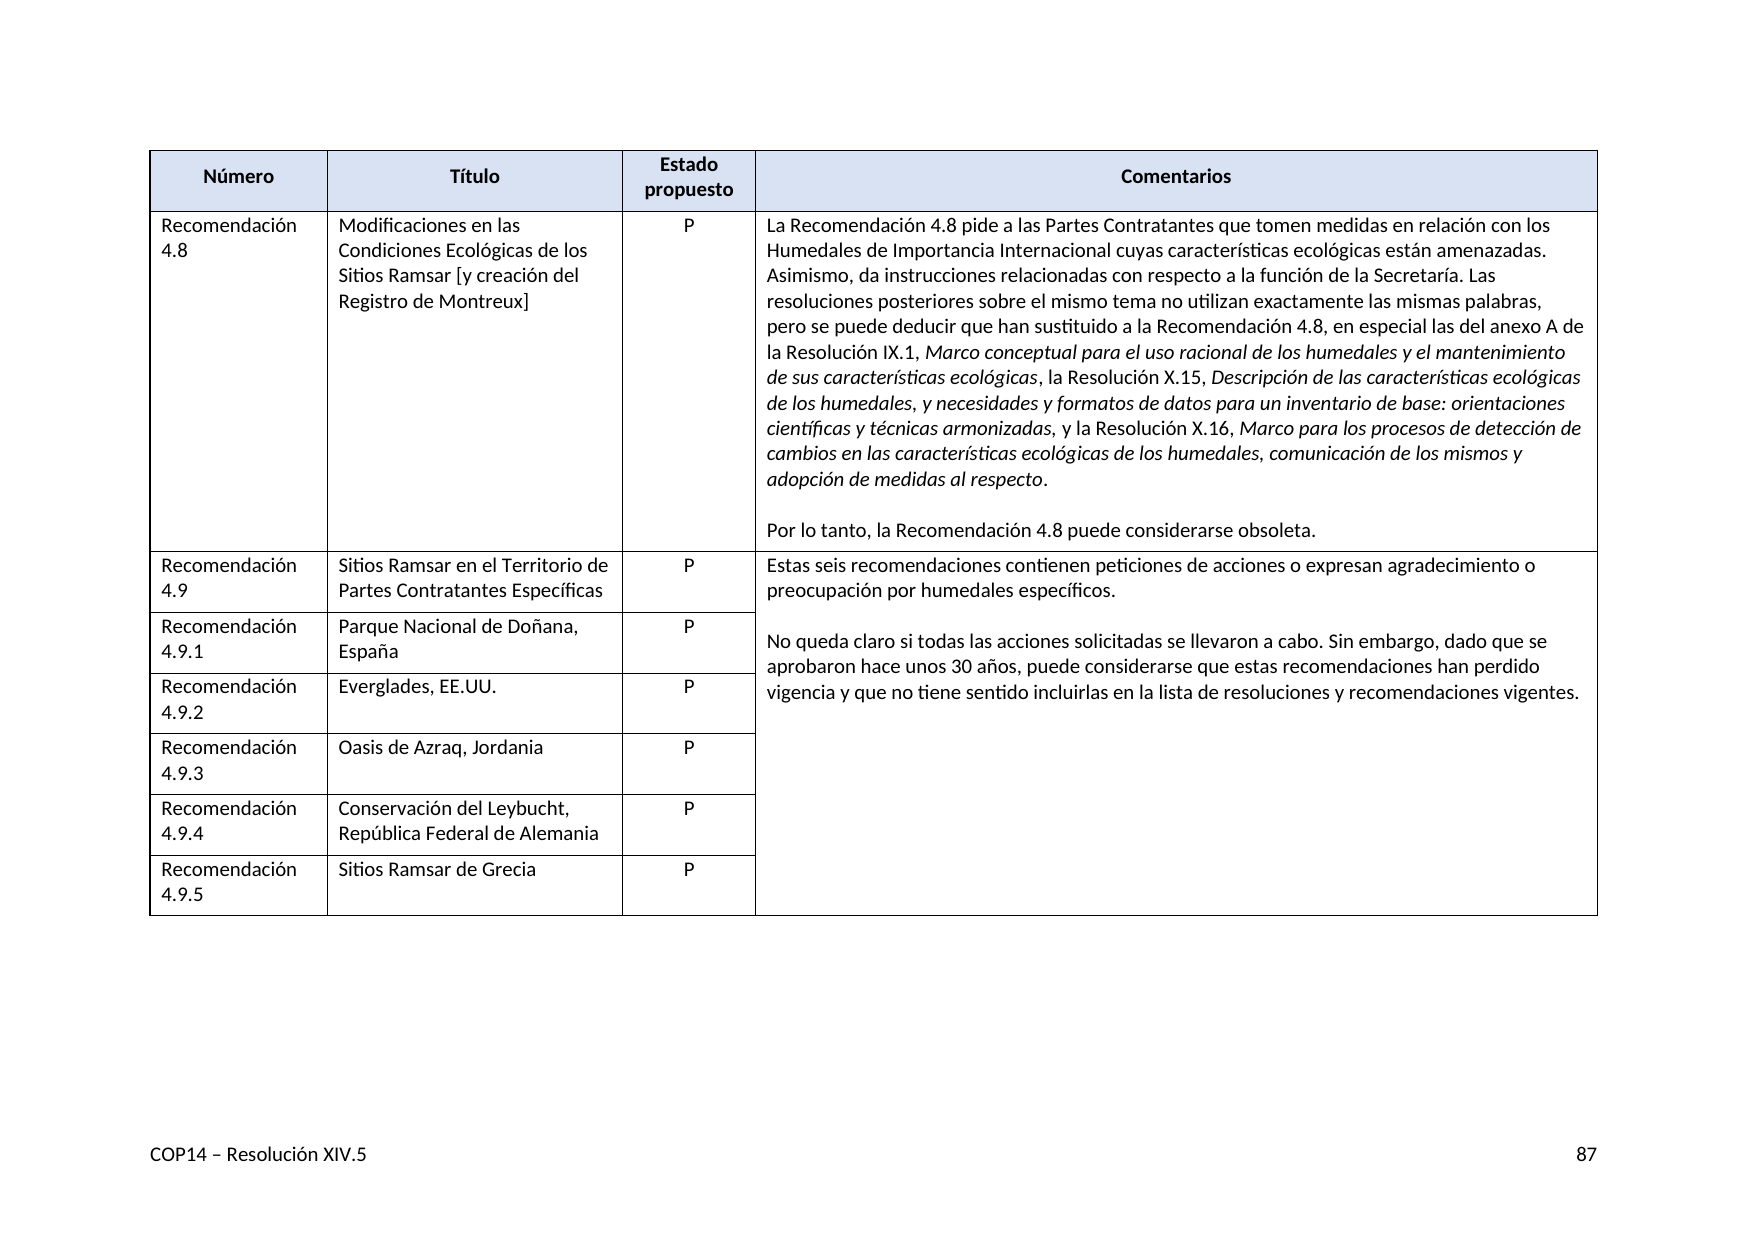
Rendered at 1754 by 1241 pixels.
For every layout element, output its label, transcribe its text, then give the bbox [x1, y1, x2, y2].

table_cell Estas seis recomendaciones contienen peticiones de acciones o expresan agradecimiento o preocupación por humedales específicos. No queda claro si todas las acciones solicitadas se llevaron a cabo. Sin embargo, dado que se aprobaron hace unos 30 años, puede considerarse que estas recomendaciones han perdido vigencia y que no tiene sentido incluirlas en la lista de resoluciones y recomendaciones vigentes. [756, 552, 1597, 915]
table_cell P [623, 674, 755, 733]
table_header Número [151, 151, 327, 211]
table_cell Sitios Ramsar de Grecia [328, 856, 622, 915]
table_cell P [623, 734, 755, 794]
table_cell Conservación del Leybucht, República Federal de Alemania [328, 795, 622, 855]
table_cell P [623, 212, 755, 551]
table_cell Sitios Ramsar en el Territorio de Partes Contratantes Específicas [328, 552, 622, 612]
table_header Comentarios [756, 151, 1597, 211]
table_cell Recomendación 4.9.4 [151, 795, 327, 855]
table_cell Recomendación 4.8 [151, 212, 327, 551]
table_cell Recomendación 4.9.1 [151, 613, 327, 672]
table_header Estado propuesto [623, 151, 755, 211]
table_cell Recomendación 4.9.3 [151, 734, 327, 794]
table_cell La Recomendación 4.8 pide a las Partes Contratantes que tomen medidas en relación con los Humedales de Importancia Internacional cuyas características ecológicas están amenazadas. Asimismo, da instrucciones relacionadas con respecto a la función de la Secretaría. Las resoluciones posteriores sobre el mismo tema no utilizan exactamente las mismas palabras, pero se puede deducir que han sustituido a la Recomendación 4.8, en especial las del anexo A de la Resolución IX.1, Marco conceptual para el uso racional de los humedales y el mantenimiento de sus características ecológicas, la Resolución X.15, Descripción de las características ecológicas de los humedales, y necesidades y formatos de datos para un inventario de base: orientaciones científicas y técnicas armonizadas, y la Resolución X.16, Marco para los procesos de detección de cambios en las características ecológicas de los humedales, comunicación de los mismos y adopción de medidas al respecto. Por lo tanto, la Recomendación 4.8 puede considerarse obsoleta. [756, 212, 1597, 551]
table_cell Oasis de Azraq, Jordania [328, 734, 622, 794]
table_cell Recomendación 4.9.2 [151, 674, 327, 733]
table_cell P [623, 613, 755, 672]
table_cell Recomendación 4.9 [151, 552, 327, 612]
table_cell Modificaciones en las Condiciones Ecológicas de los Sitios Ramsar [y creación del Registro de Montreux] [328, 212, 622, 551]
table_cell P [623, 552, 755, 612]
table_cell Everglades, EE.UU. [328, 674, 622, 733]
table_cell P [623, 856, 755, 915]
table_cell P [623, 795, 755, 855]
table_header Título [328, 151, 622, 211]
table_cell Recomendación 4.9.5 [151, 856, 327, 915]
table_cell Parque Nacional de Doñana, España [328, 613, 622, 672]
